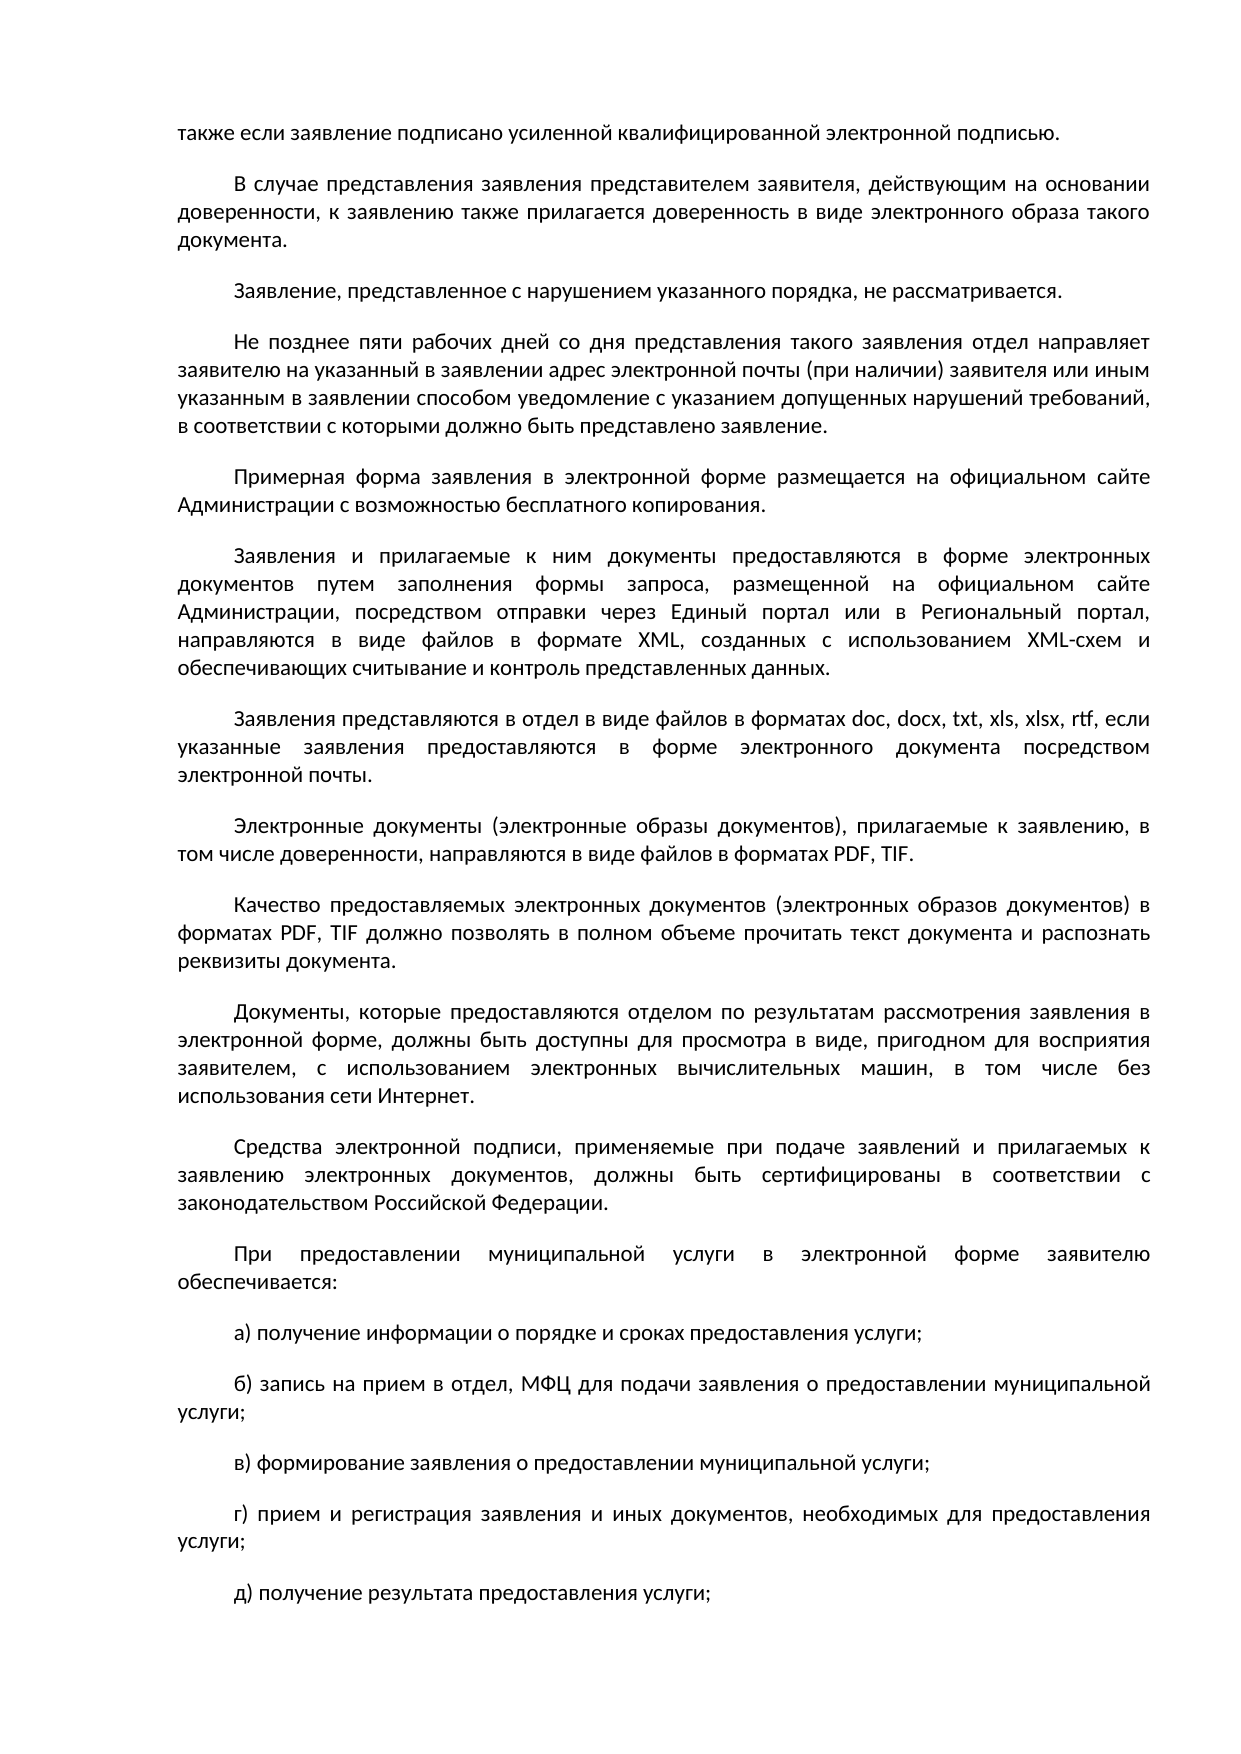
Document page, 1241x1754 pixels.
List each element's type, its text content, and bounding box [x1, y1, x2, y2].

text в) формирование заявления о предоставлении муниципальной услуги; [177, 1448, 1152, 1476]
text Средства электронной подписи, применяемые при подаче заявлений и прилагаемых к заявлению электронных документов, должны быть сертифицированы в соответствии с законодательством Российской Федерации. [177, 1132, 1152, 1216]
text Электронные документы (электронные образы документов), прилагаемые к заявлению, в том числе доверенности, направляются в виде файлов в форматах PDF, TIF. [177, 811, 1152, 867]
text Документы, которые предоставляются отделом по результатам рассмотрения заявления в электронной форме, должны быть доступны для просмотра в виде, пригодном для восприятия заявителем, с использованием электронных вычислительных машин, в том числе без использования сети Интернет. [177, 997, 1152, 1109]
text Качество предоставляемых электронных документов (электронных образов документов) в форматах PDF, TIF должно позволять в полном объеме прочитать текст документа и распознать реквизиты документа. [177, 890, 1152, 974]
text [177, 118, 1152, 146]
text г) прием и регистрация заявления и иных документов, необходимых для предоставления услуги; [177, 1499, 1152, 1555]
text а) получение информации о порядке и сроках предоставления услуги; [177, 1318, 1152, 1346]
text В случае представления заявления представителем заявителя, действующим на основании доверенности, к заявлению также прилагается доверенность в виде электронного образа такого документа. [177, 169, 1152, 253]
text При предоставлении муниципальной услуги в электронной форме заявителю обеспечивается: [177, 1239, 1152, 1295]
text Заявление, представленное с нарушением указанного порядка, не рассматривается. [177, 276, 1152, 304]
text б) запись на прием в отдел, МФЦ для подачи заявления о предоставлении муниципальной услуги; [177, 1369, 1152, 1425]
text Заявления и прилагаемые к ним документы предоставляются в форме электронных документов путем заполнения формы запроса, размещенной на официальном сайте Администрации, посредством отправки через Единый портал или в Региональный портал, направляются в виде файлов в формате XML, созданных с использованием XML-схем и обеспечивающих считывание и контроль представленных данных. [177, 541, 1152, 681]
text Заявления представляются в отдел в виде файлов в форматах doc, docx, txt, xls, xlsx, rtf, если указанные заявления предоставляются в форме электронного документа посредством электронной почты. [177, 704, 1152, 788]
text д) получение результата предоставления услуги; [177, 1578, 1152, 1606]
text Не позднее пяти рабочих дней со дня представления такого заявления отдел направляет заявителю на указанный в заявлении адрес электронной почты (при наличии) заявителя или иным указанным в заявлении способом уведомление с указанием допущенных нарушений требований, в соответствии с которыми должно быть представлено заявление. [177, 327, 1152, 439]
text Примерная форма заявления в электронной форме размещается на официальном сайте Администрации с возможностью бесплатного копирования. [177, 462, 1152, 518]
